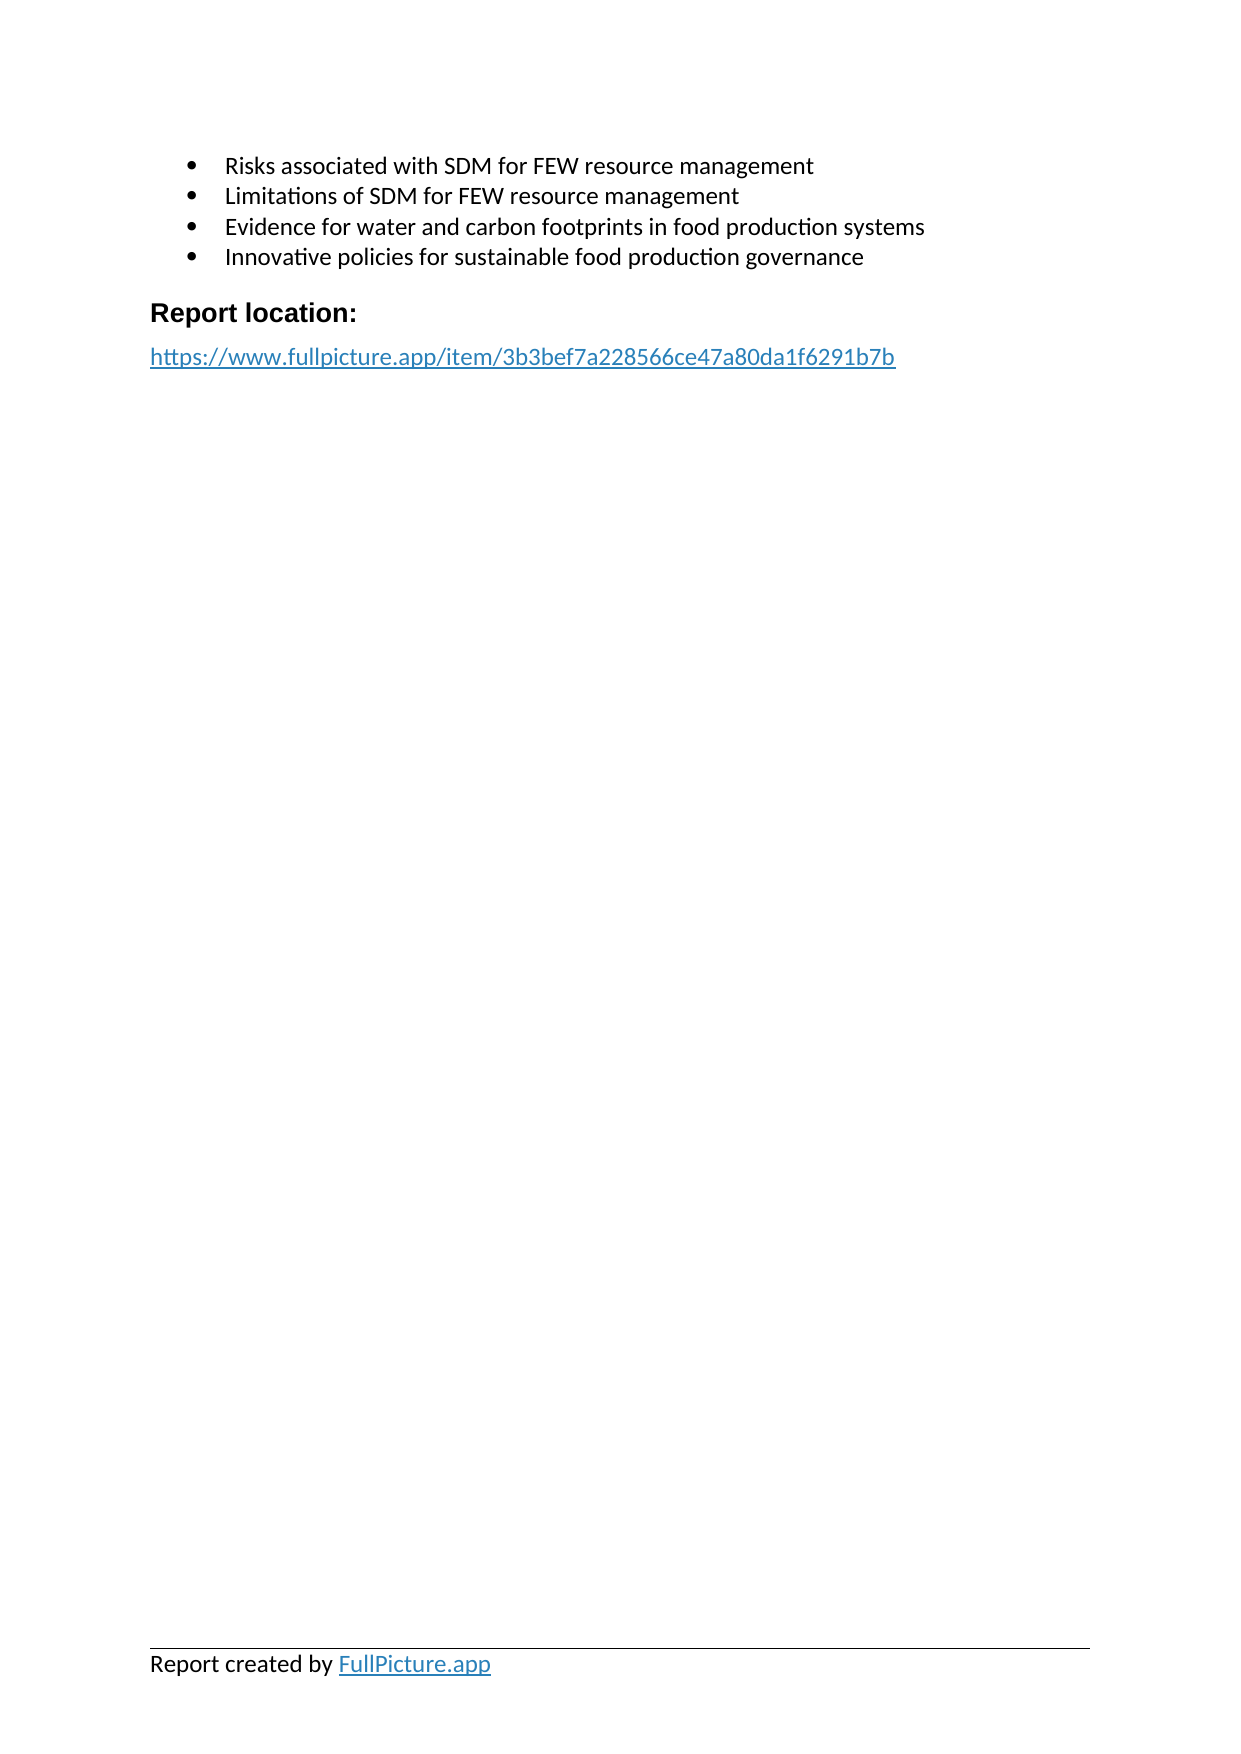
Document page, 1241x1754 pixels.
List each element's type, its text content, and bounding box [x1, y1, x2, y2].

list Risks associated with SDM for FEW resource management [187, 150, 1090, 181]
list Limitations of SDM for FEW resource management [187, 181, 1090, 211]
list Evidence for water and carbon footprints in food production systems [187, 211, 1090, 242]
subtitle Report location: [150, 297, 1090, 328]
list Innovative policies for sustainable food production governance [187, 242, 1090, 272]
text https://www.fullpicture.app/item/3b3bef7a228566ce47a80da1f6291b7b [150, 341, 1090, 371]
